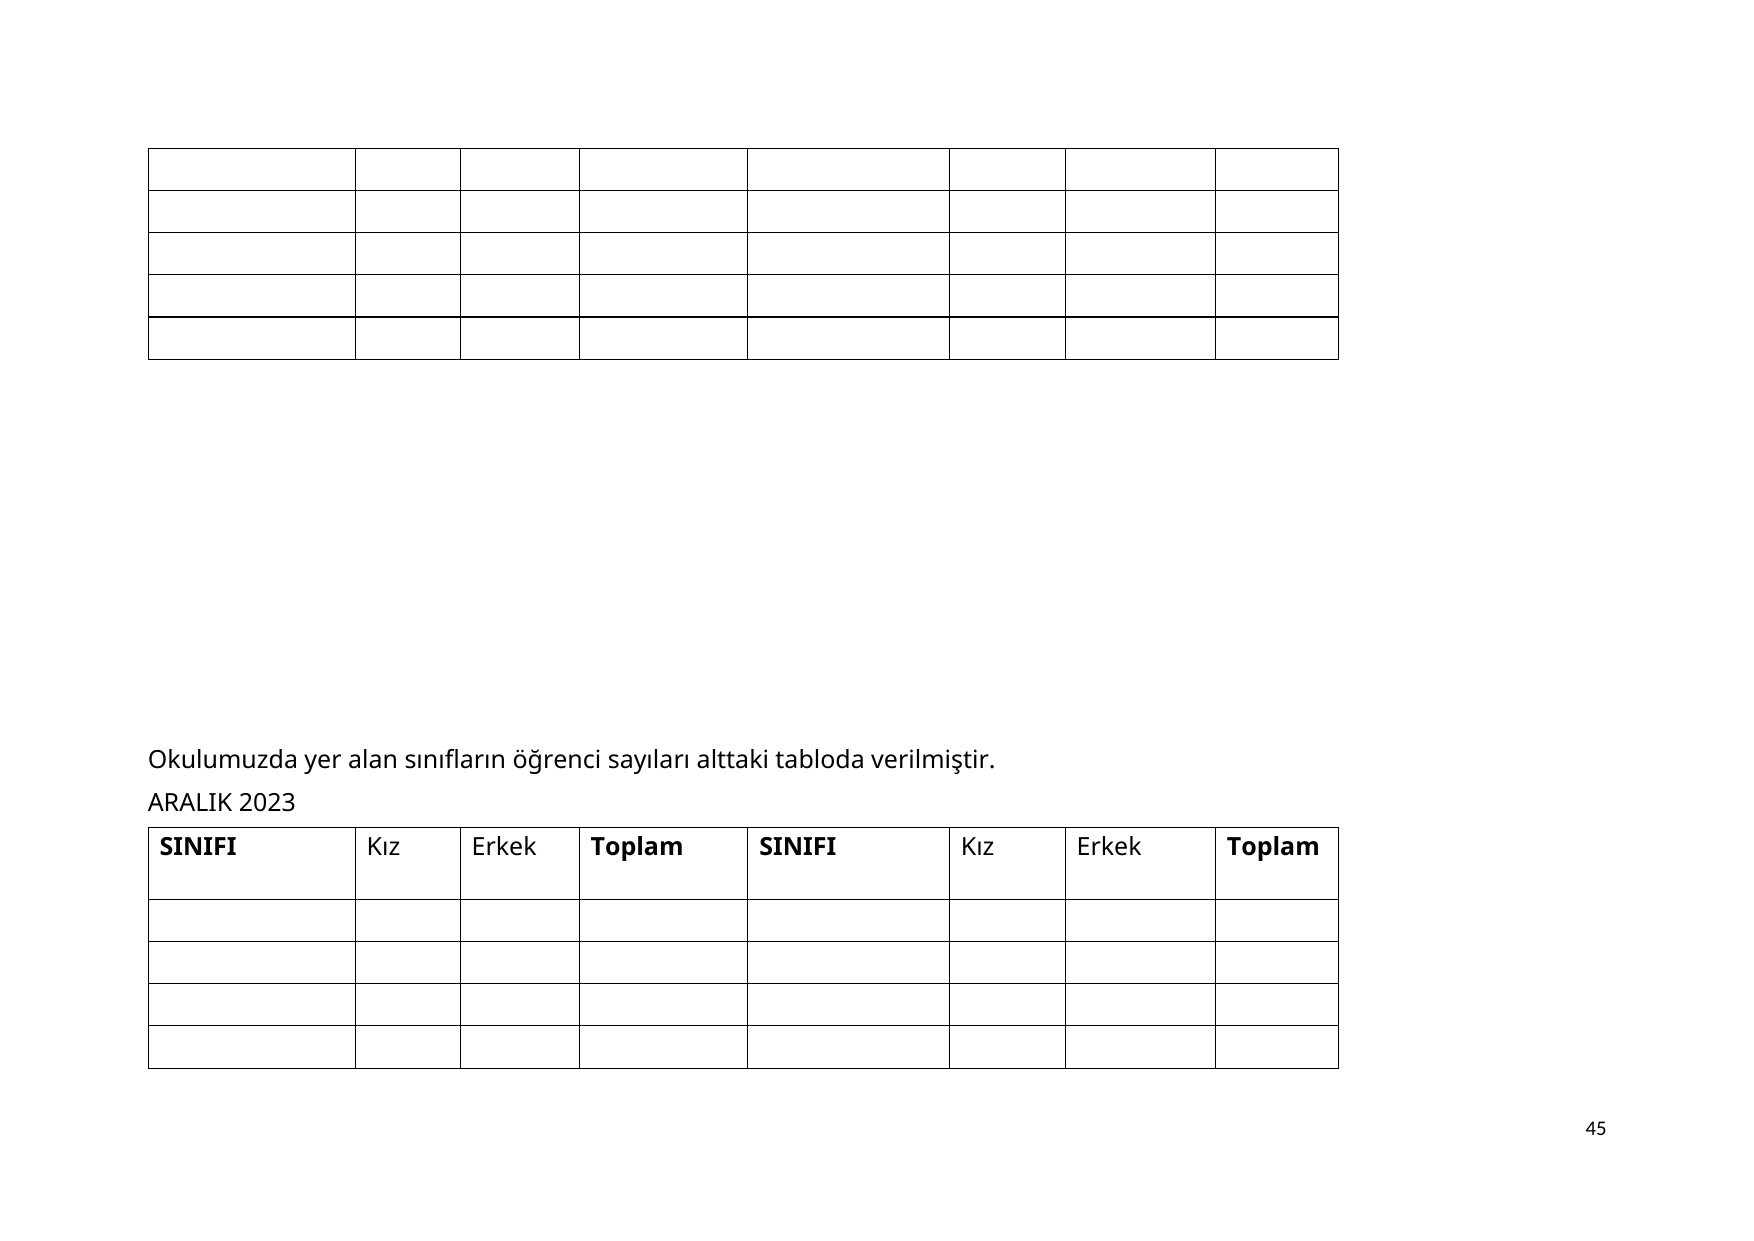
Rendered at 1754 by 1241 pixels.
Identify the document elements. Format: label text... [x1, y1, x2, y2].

table_cell [356, 984, 460, 1025]
table_cell [461, 149, 579, 190]
table_cell [580, 900, 747, 941]
table_cell [1216, 900, 1338, 941]
table_cell [580, 191, 747, 232]
table_cell [748, 1026, 949, 1067]
table_cell [1066, 900, 1215, 941]
table_cell [149, 318, 355, 358]
table_cell [149, 275, 355, 316]
table_cell [149, 233, 355, 274]
table_cell [580, 942, 747, 983]
table_cell [356, 149, 460, 190]
table_cell [461, 275, 579, 316]
table_cell [580, 149, 747, 190]
table_cell [1066, 1026, 1215, 1067]
table_cell [950, 318, 1065, 358]
table_cell [748, 900, 949, 941]
table_cell [950, 191, 1065, 232]
table_cell [1216, 1026, 1338, 1067]
table_cell [1216, 942, 1338, 983]
table_cell [461, 942, 579, 983]
table_cell [748, 318, 949, 358]
table_cell [580, 984, 747, 1025]
table_cell [950, 233, 1065, 274]
table_cell [149, 942, 355, 983]
table_cell [580, 275, 747, 316]
table_cell [950, 275, 1065, 316]
table_header Toplam [580, 828, 747, 899]
table_cell [461, 233, 579, 274]
table_cell [356, 191, 460, 232]
table_cell [1066, 149, 1215, 190]
table_cell [149, 191, 355, 232]
table_header Kız [356, 828, 460, 899]
table_cell [1066, 318, 1215, 358]
table_header Kız [950, 828, 1065, 899]
table_cell [356, 942, 460, 983]
text Okulumuzda yer alan sınıfların öğrenci sayıları alttaki tabloda verilmiştir. [148, 742, 1606, 776]
table_header Toplam [1216, 828, 1338, 899]
table_cell [950, 149, 1065, 190]
table_cell [950, 900, 1065, 941]
table_header Erkek [1066, 828, 1215, 899]
table_cell [580, 318, 747, 358]
table_cell [1216, 984, 1338, 1025]
table_cell [748, 984, 949, 1025]
table_cell [356, 318, 460, 358]
table_cell [1216, 191, 1338, 232]
table_cell [461, 984, 579, 1025]
table_cell [950, 942, 1065, 983]
table_cell [149, 984, 355, 1025]
table_cell [356, 1026, 460, 1067]
table_cell [748, 233, 949, 274]
table_header SINIFI [748, 828, 949, 899]
table_cell [356, 233, 460, 274]
table_cell [580, 1026, 747, 1067]
table_cell [461, 318, 579, 358]
text ARALIK 2023 [148, 784, 1606, 819]
table_cell [1066, 984, 1215, 1025]
table_cell [149, 1026, 355, 1067]
table_cell [950, 984, 1065, 1025]
table_cell [748, 191, 949, 232]
table_cell [356, 275, 460, 316]
table_cell [950, 1026, 1065, 1067]
table_cell [461, 191, 579, 232]
table_cell [748, 942, 949, 983]
table_header Erkek [461, 828, 579, 899]
table_cell [1216, 149, 1338, 190]
table_cell [461, 1026, 579, 1067]
table_cell [1066, 233, 1215, 274]
table_cell [149, 900, 355, 941]
table_cell [1216, 318, 1338, 358]
table_cell [356, 900, 460, 941]
table_cell [149, 149, 355, 190]
table_cell [1216, 233, 1338, 274]
table_cell [1066, 942, 1215, 983]
table_cell [748, 275, 949, 316]
table_header SINIFI [149, 828, 355, 899]
table_cell [580, 233, 747, 274]
table_cell [1216, 275, 1338, 316]
table_cell [1066, 191, 1215, 232]
table_cell [461, 900, 579, 941]
table_cell [748, 149, 949, 190]
table_cell [1066, 275, 1215, 316]
